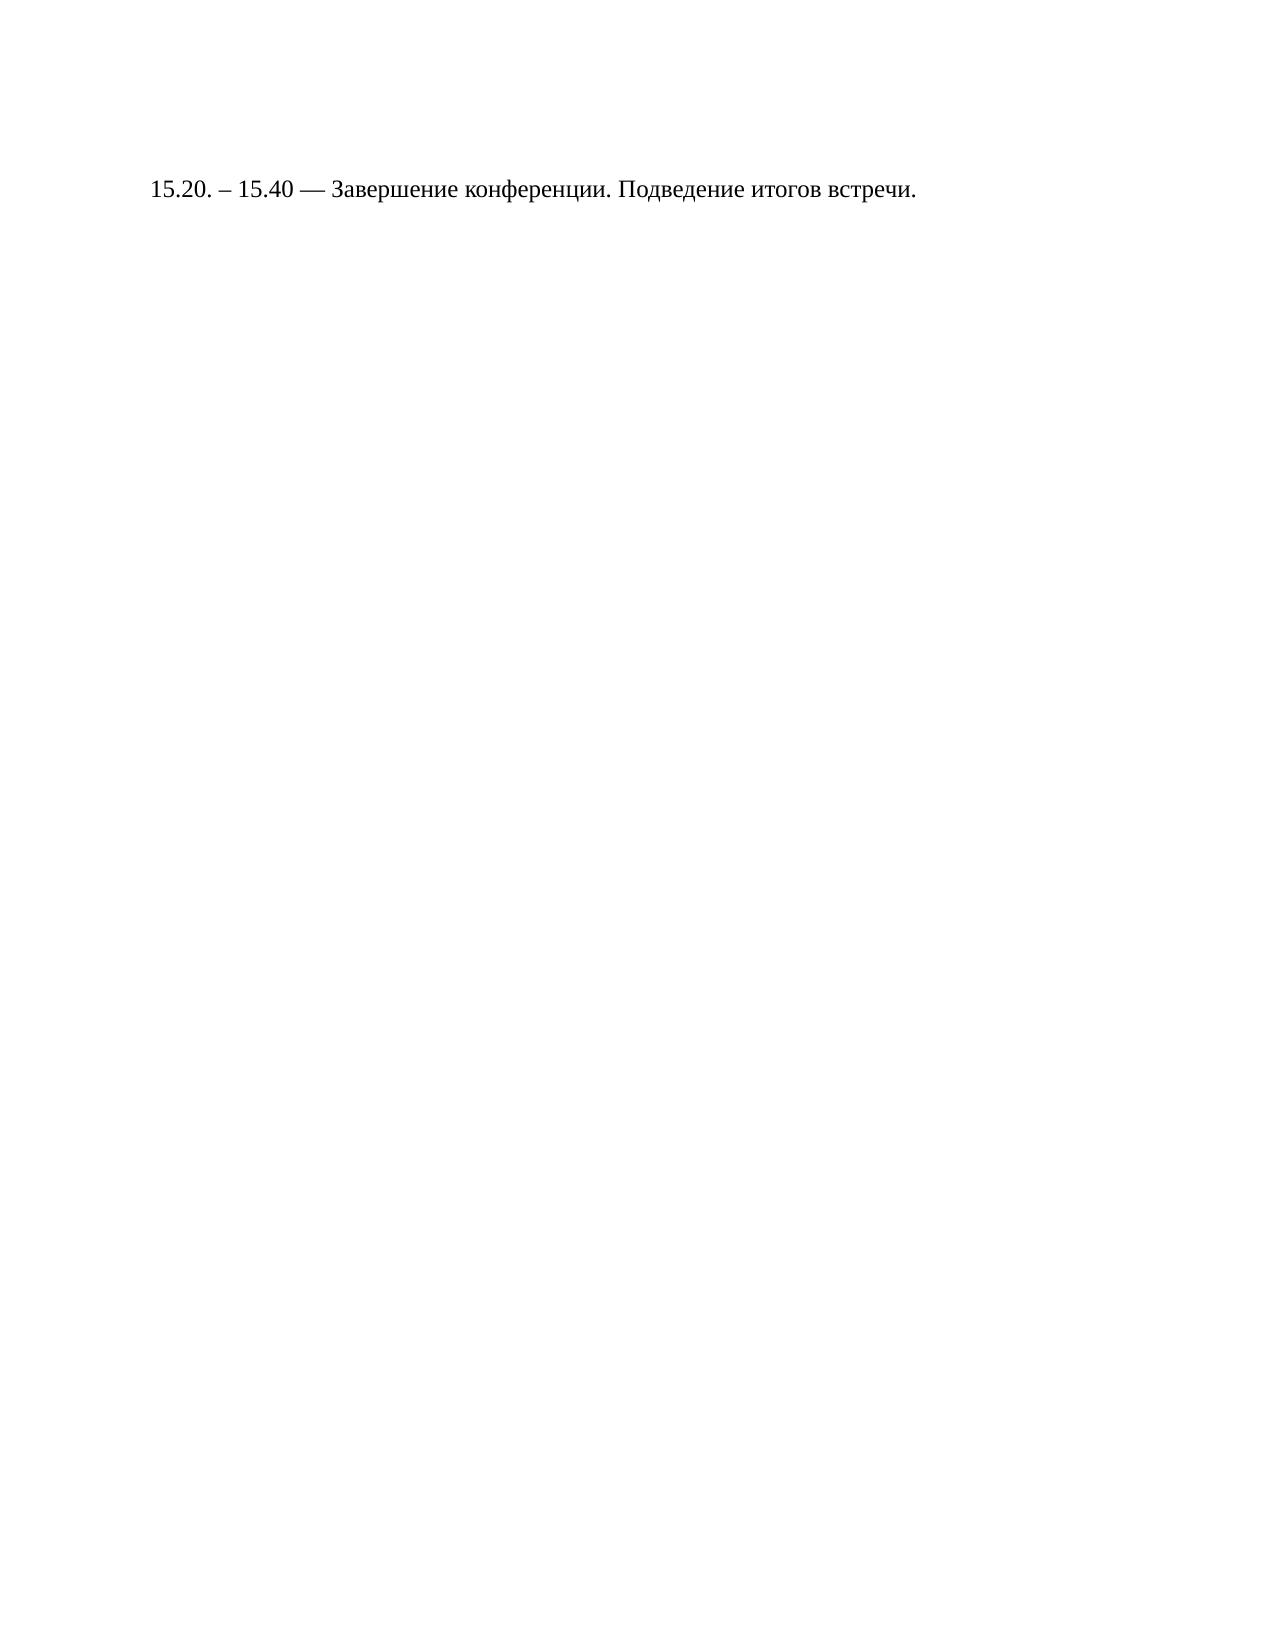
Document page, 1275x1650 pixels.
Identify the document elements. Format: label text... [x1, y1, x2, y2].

text 15.20. – 15.40 — Завершение конференции. Подведение итогов встречи. [150, 175, 1125, 204]
